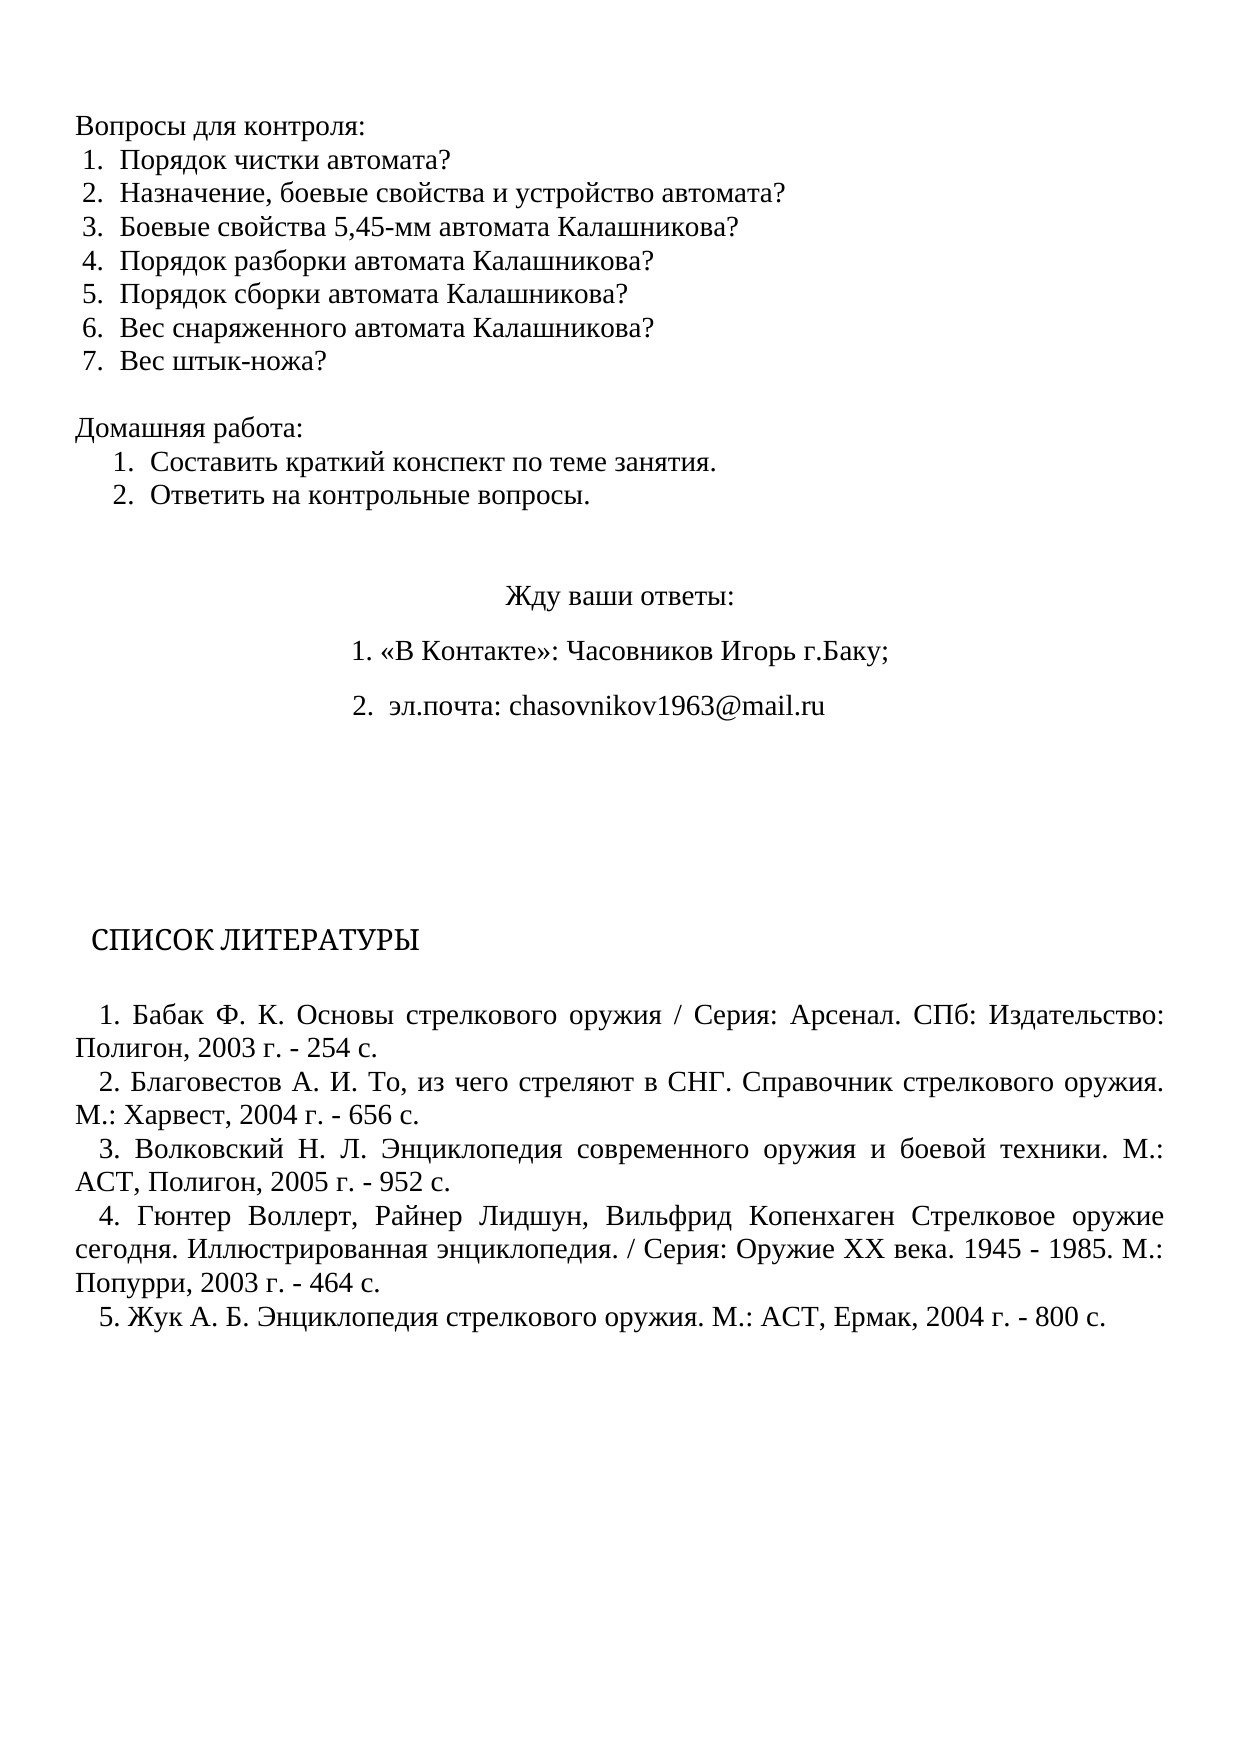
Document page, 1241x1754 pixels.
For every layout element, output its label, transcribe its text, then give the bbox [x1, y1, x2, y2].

text 1. «В Контакте»: Часовников Игорь г.Баку; [75, 633, 1165, 667]
list Назначение, боевые свойства и устройство автомата? [82, 176, 1165, 209]
list Боевые свойства 5,45-мм автомата Калашникова? [82, 209, 1165, 243]
list Порядок разборки автомата Калашникова? [82, 243, 1165, 276]
text Жду ваши ответы: [75, 578, 1165, 612]
subtitle СПИСОК ЛИТЕРАТУРЫ [75, 924, 1165, 958]
text 1. Бабак Ф. К. Основы стрелкового оружия / Серия: Арсенал. СПб: Издательство: Полигон, 2003 г. - 254 с. [75, 997, 1165, 1064]
text 2. Благовестов А. И. То, из чего стреляют в СНГ. Справочник стрелкового оружия. М.: Харвест, 2004 г. - 656 с. [75, 1064, 1165, 1131]
text 5. Жук А. Б. Энциклопедия стрелкового оружия. М.: АСТ, Ермак, 2004 г. - 800 с. [75, 1299, 1165, 1332]
text 3. Волковский Н. Л. Энциклопедия современного оружия и боевой техники. М.: АСТ, Полигон, 2005 г. - 952 с. [75, 1131, 1165, 1198]
text Вопросы для контроля: [75, 108, 1165, 142]
list Ответить на контрольные вопросы. [112, 477, 1165, 511]
list Составить краткий конспект по теме занятия. [112, 444, 1165, 477]
list Порядок чистки автомата? [82, 142, 1165, 176]
list Вес снаряженного автомата Калашникова? [82, 310, 1165, 343]
list Порядок сборки автомата Калашникова? [82, 276, 1165, 310]
text 4. Гюнтер Воллерт, Райнер Лидшун, Вильфрид Копенхаген Стрелковое оружие сегодня. Иллюстрированная энциклопедия. / Серия: Оружие XX века. 1945 - 1985. М.: Попурри, 2003 г. - 464 с. [75, 1198, 1165, 1299]
text Домашняя работа: [75, 410, 1165, 444]
text 2. эл.почта: chasovnikov1963@mail.ru [75, 688, 1165, 722]
list Вес штык-ножа? [82, 343, 1165, 377]
